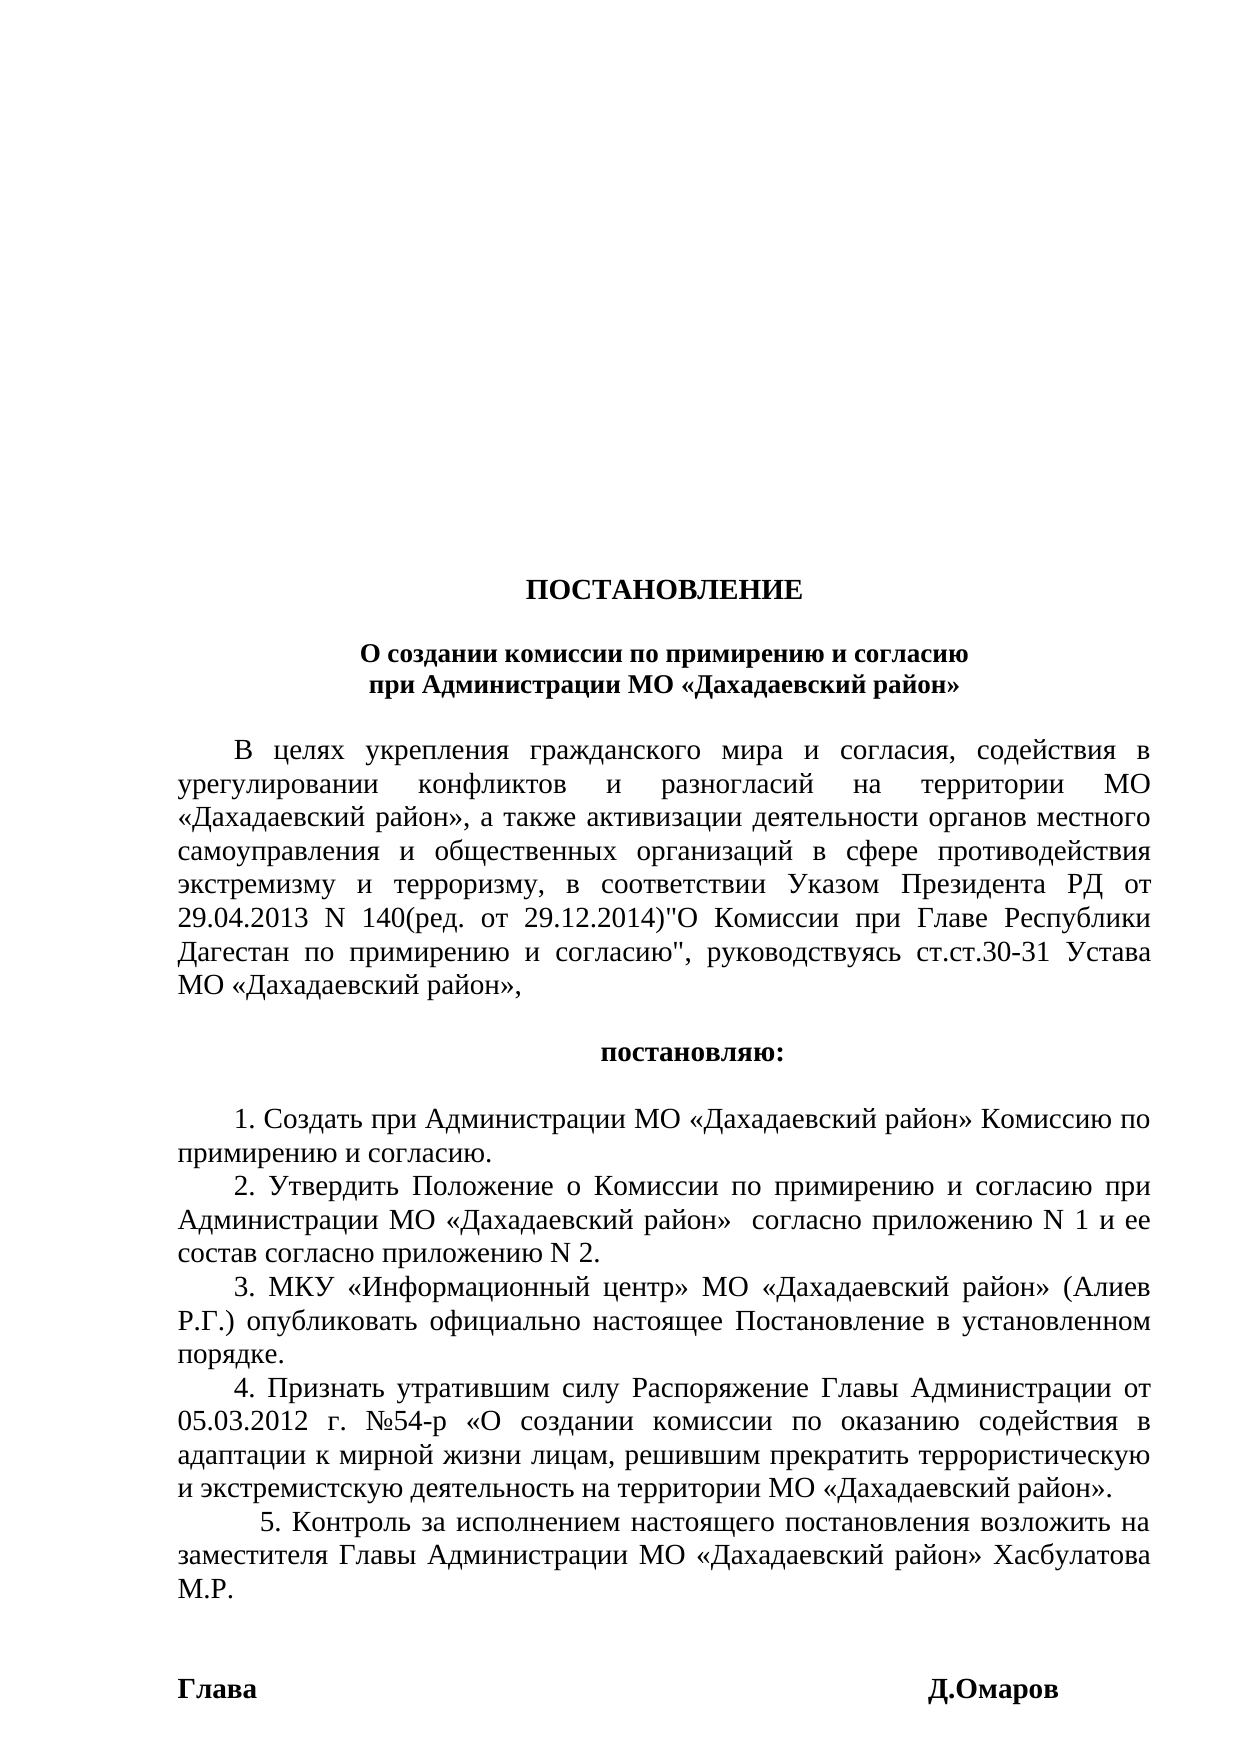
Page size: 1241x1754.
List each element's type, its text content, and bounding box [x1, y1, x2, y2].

text постановляю: [177, 1034, 1152, 1068]
text 4. Признать утратившим силу Распоряжение Главы Администрации от 05.03.2012 г. №54-р «О создании комиссии по оказанию содействия в адаптации к мирной жизни лицам, решившим прекратить террористическую и экстремистскую деятельность на территории МО «Дахадаевский район». [177, 1370, 1152, 1504]
text Глава Д.Омаров [177, 1672, 1152, 1705]
text 3. МКУ «Информационный центр» МО «Дахадаевский район» (Алиев Р.Г.) опубликовать официально настоящее Постановление в установленном порядке. [177, 1269, 1152, 1370]
title ПОСТАНОВЛЕНИЕ [177, 572, 1152, 606]
text 1. Создать при Администрации МО «Дахадаевский район» Комиссию по примирению и согласию. [177, 1101, 1152, 1168]
text 5. Контроль за исполнением настоящего постановления возложить на заместителя Главы Администрации МО «Дахадаевский район» Хасбулатова М.Р. [177, 1504, 1152, 1604]
title при Администрации МО «Дахадаевский район» [177, 668, 1152, 699]
title О создании комиссии по примирению и согласию [177, 637, 1152, 668]
text 2. Утвердить Положение о Комиссии по примирению и согласию при Администрации МО «Дахадаевский район» согласно приложению N 1 и ее состав согласно приложению N 2. [177, 1168, 1152, 1269]
text В целях укрепления гражданского мира и согласия, содействия в урегулировании конфликтов и разногласий на территории МО «Дахадаевский район», а также активизации деятельности органов местного самоуправления и общественных организаций в сфере противодействия экстремизму и терроризму, в соответствии Указом Президента РД от 29.04.2013 N 140(ред. от 29.12.2014)"О Комиссии при Главе Республики Дагестан по примирению и согласию", руководствуясь ст.ст.30-31 Устава МО «Дахадаевский район», [177, 732, 1152, 1001]
